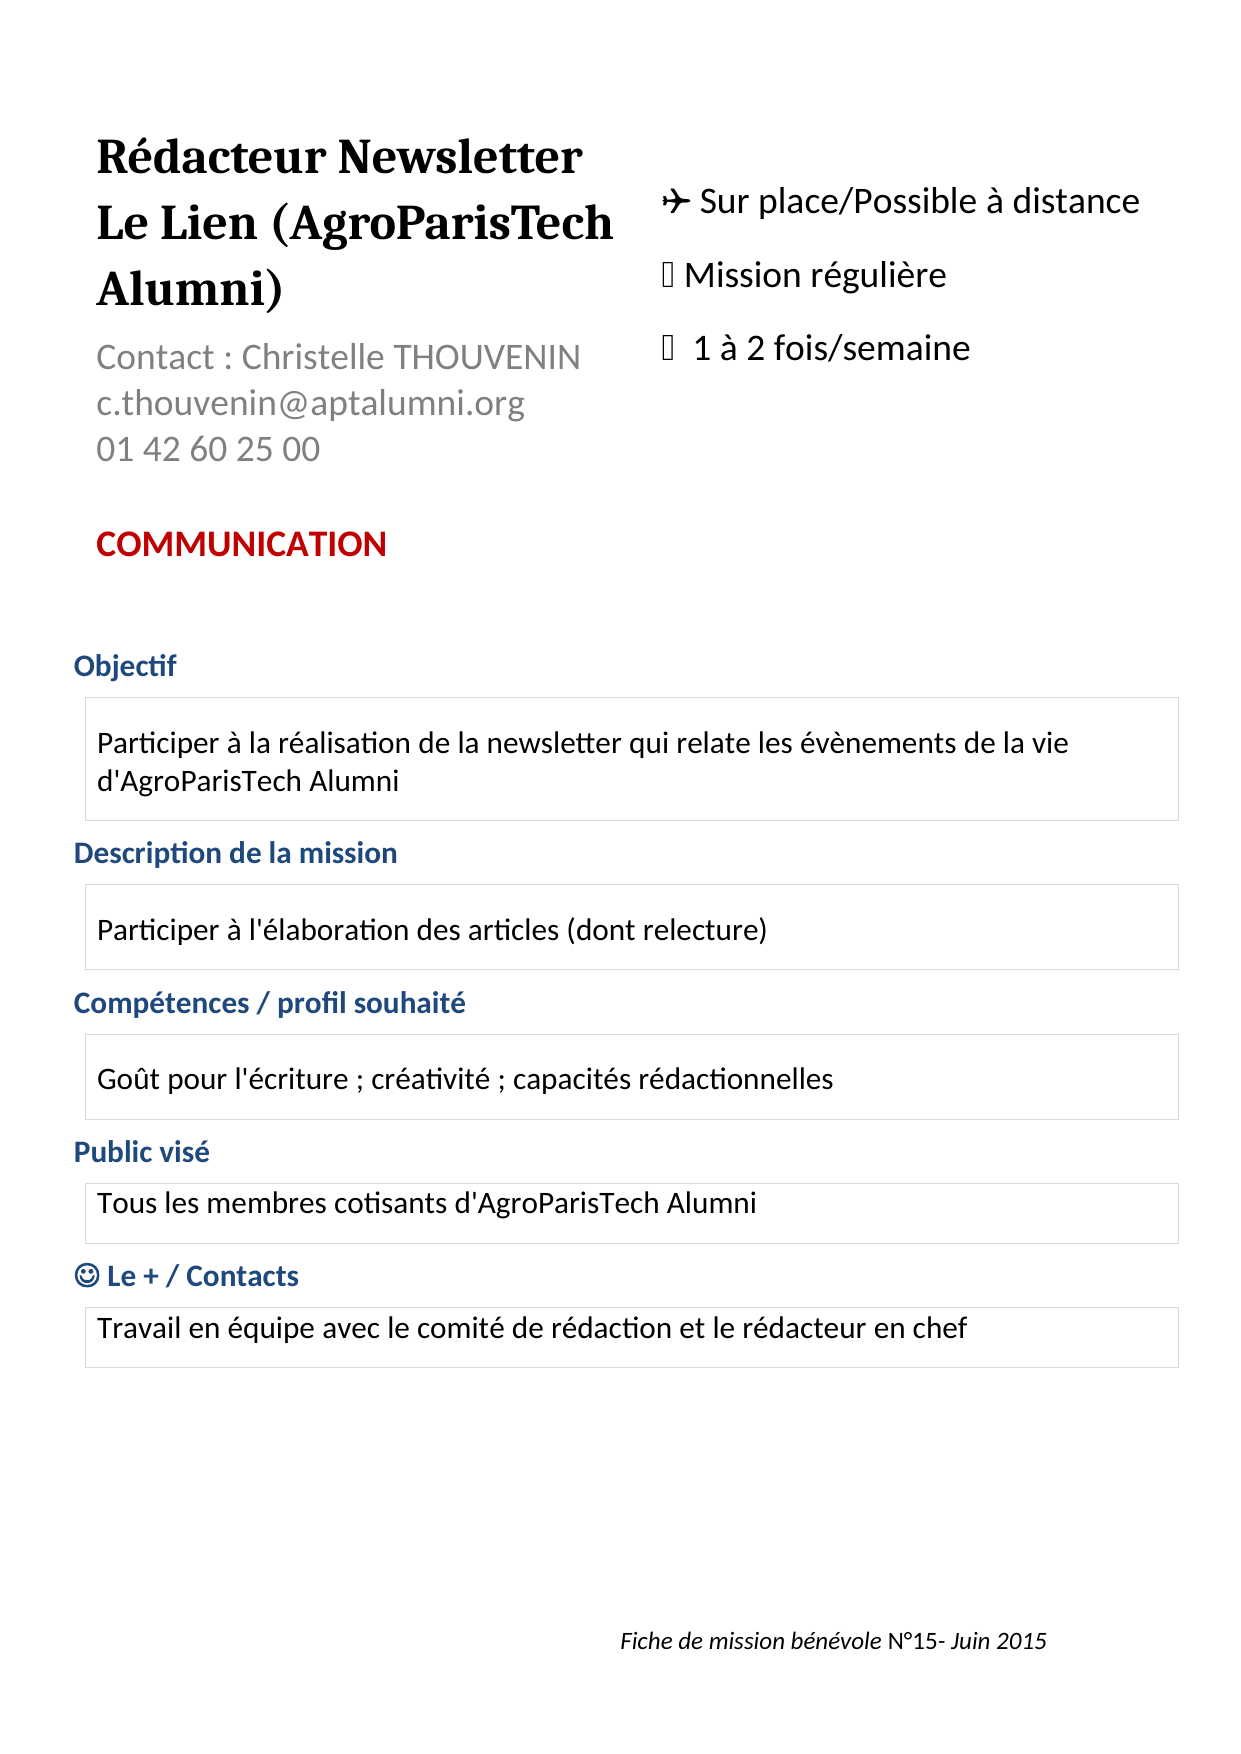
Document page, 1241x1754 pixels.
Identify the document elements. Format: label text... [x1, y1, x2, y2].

text Objectif [74, 646, 1093, 684]
table_header Tous les membres cotisants d'AgroParisTech Alumni [86, 1184, 1178, 1243]
table_header Participer à la réalisation de la newsletter qui relate les évènements de la vie d'AgroParisTech Alumni [86, 698, 1178, 820]
table_header Participer à l'élaboration des articles (dont relecture) [86, 885, 1178, 969]
table_header Rédacteur Newsletter Le Lien (AgroParisTech Alumni) Contact : Christelle THOUVENIN c.thouvenin@aptalumni.org 01 42 60 25 00 COMMUNICATION [85, 104, 650, 591]
text Public visé [74, 1132, 1093, 1170]
table_header Goût pour l'écriture ; créativité ; capacités rédactionnelles [86, 1035, 1178, 1118]
text Compétences / profil souhaité [74, 983, 1093, 1021]
table_header Sur place/Possible à distance Mission régulière 1 à 2 fois/semaine [650, 104, 1178, 591]
table_header Travail en équipe avec le comité de rédaction et le rédacteur en chef [86, 1308, 1178, 1367]
text Description de la mission [74, 834, 1093, 872]
text Le + / Contacts [74, 1256, 1093, 1294]
